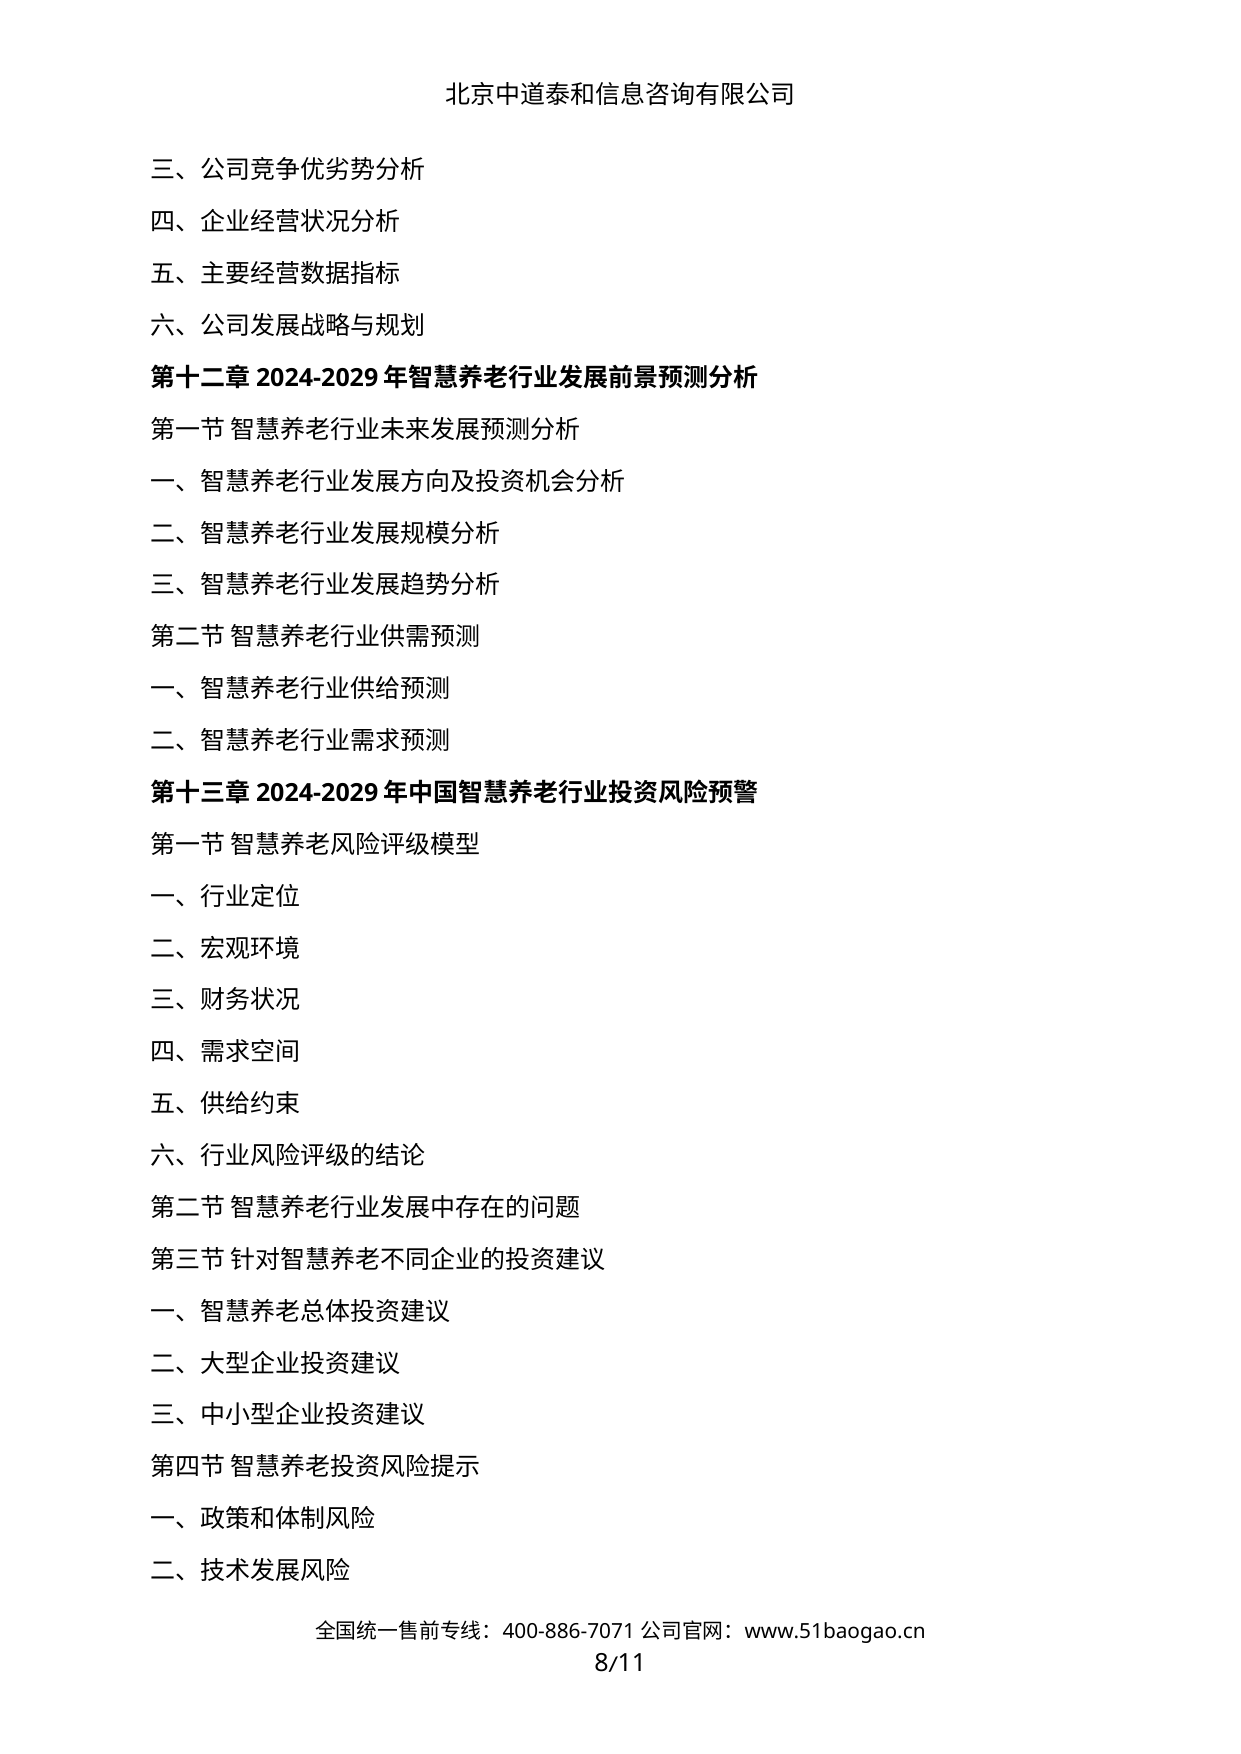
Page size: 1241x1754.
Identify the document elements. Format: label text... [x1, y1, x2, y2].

text 第一节 智慧养老行业未来发展预测分析 [150, 409, 1090, 446]
text 二、智慧养老行业需求预测 [150, 721, 1090, 757]
text 二、智慧养老行业发展规模分析 [150, 513, 1090, 549]
text 三、智慧养老行业发展趋势分析 [150, 565, 1090, 601]
text 第十三章 2024-2029年中国智慧养老行业投资风险预警 [150, 772, 1090, 809]
text 四、需求空间 [150, 1032, 1090, 1068]
text 一、行业定位 [150, 876, 1090, 912]
text 第三节 针对智慧养老不同企业的投资建议 [150, 1239, 1090, 1276]
text 二、宏观环境 [150, 928, 1090, 964]
text 第二节 智慧养老行业供需预测 [150, 617, 1090, 653]
text 三、公司竞争优劣势分析 [150, 150, 1090, 186]
text 第十二章 2024-2029年智慧养老行业发展前景预测分析 [150, 357, 1090, 394]
text 第四节 智慧养老投资风险提示 [150, 1447, 1090, 1483]
text 一、智慧养老行业发展方向及投资机会分析 [150, 461, 1090, 497]
text 六、公司发展战略与规划 [150, 306, 1090, 342]
text 六、行业风险评级的结论 [150, 1136, 1090, 1172]
text 一、智慧养老行业供给预测 [150, 669, 1090, 705]
text 五、主要经营数据指标 [150, 254, 1090, 290]
text 第二节 智慧养老行业发展中存在的问题 [150, 1187, 1090, 1224]
text 第一节 智慧养老风险评级模型 [150, 824, 1090, 861]
text 三、财务状况 [150, 980, 1090, 1016]
text 五、供给约束 [150, 1084, 1090, 1120]
text 二、大型企业投资建议 [150, 1343, 1090, 1379]
text 三、中小型企业投资建议 [150, 1395, 1090, 1431]
text 四、企业经营状况分析 [150, 202, 1090, 238]
text 一、政策和体制风险 [150, 1499, 1090, 1535]
text 一、智慧养老总体投资建议 [150, 1291, 1090, 1327]
text 二、技术发展风险 [150, 1551, 1090, 1587]
